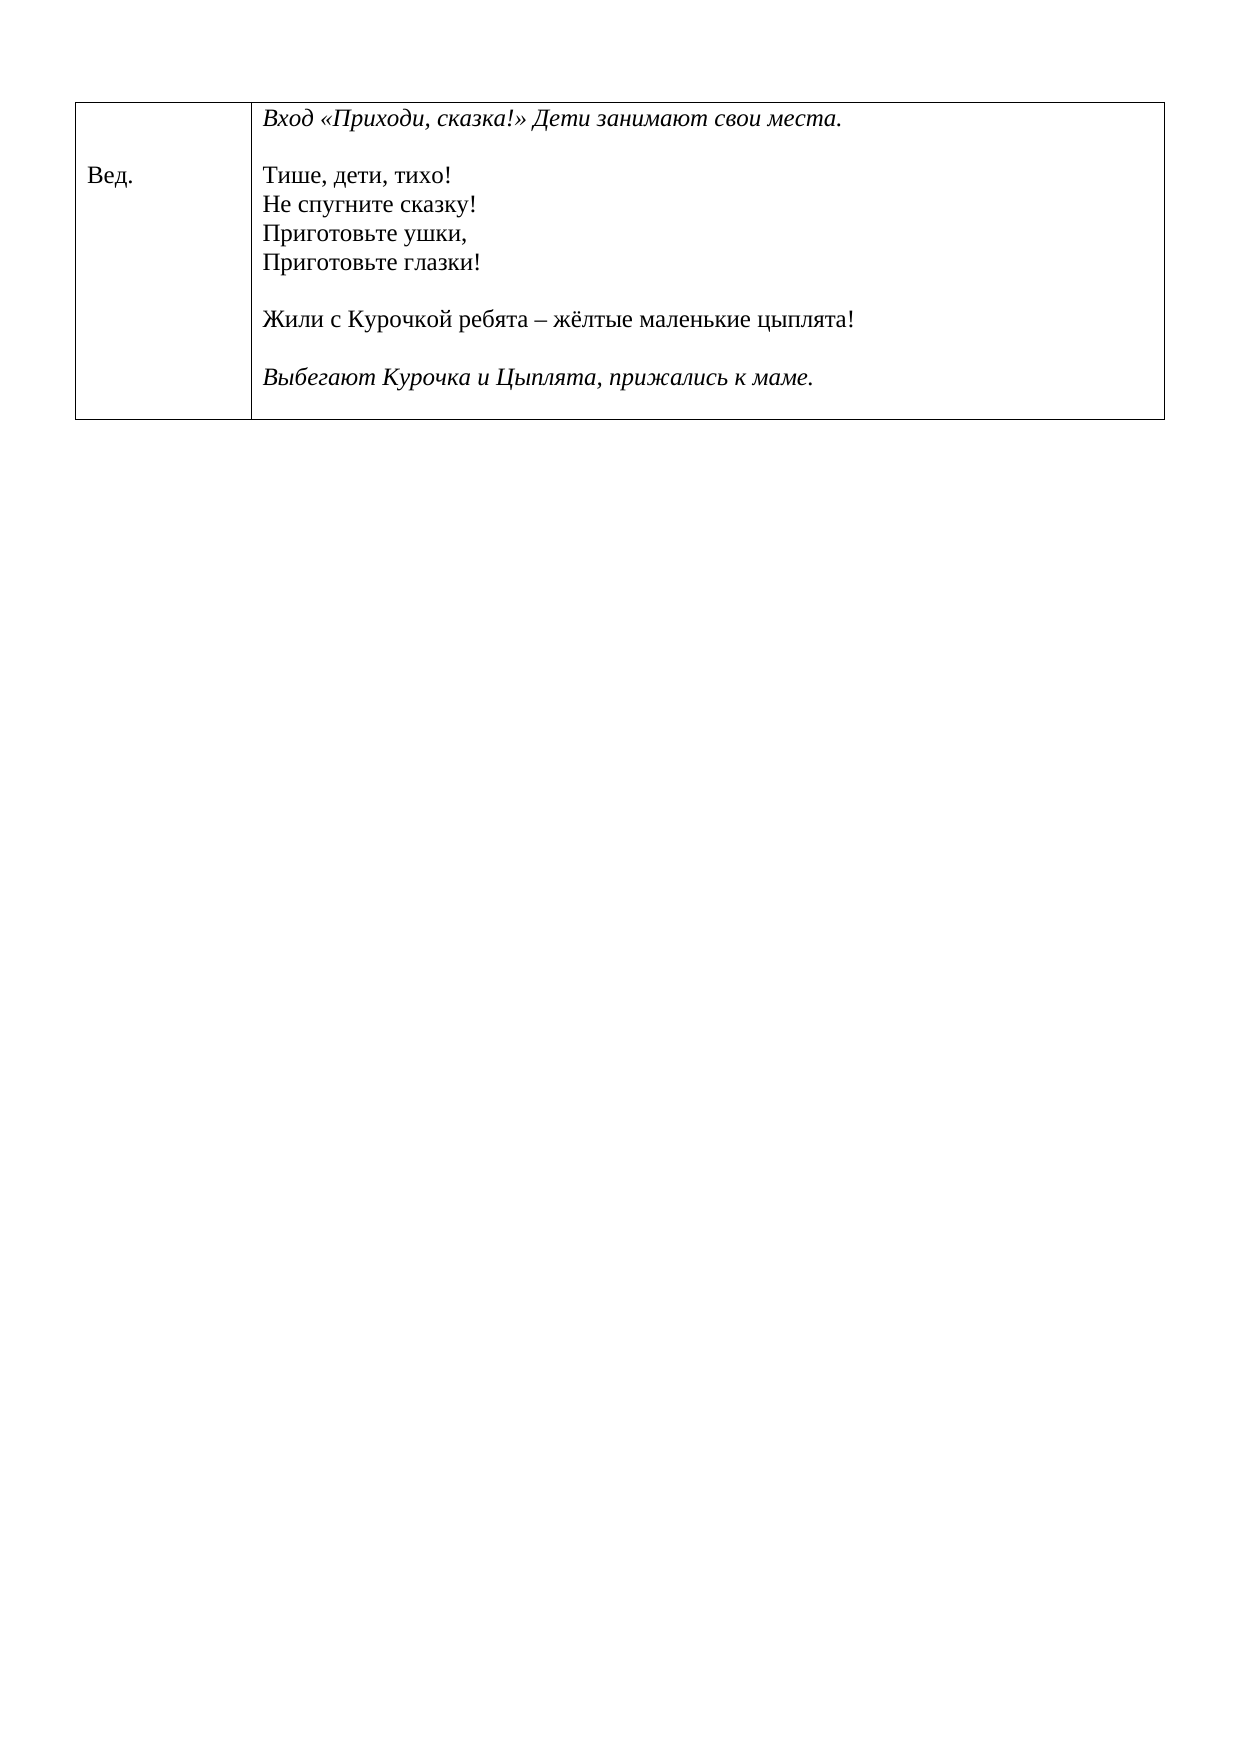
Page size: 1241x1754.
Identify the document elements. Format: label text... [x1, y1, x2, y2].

table_header Вед. [76, 103, 251, 419]
table_header Вход «Приходи, сказка!» Дети занимают свои места. Тише, дети, тихо! Не спугните сказку! Приготовьте ушки, Приготовьте глазки! Жили с Курочкой ребята – жёлтые маленькие цыплята! Выбегают Курочка и Цыплята, прижались к маме. [252, 103, 1164, 419]
